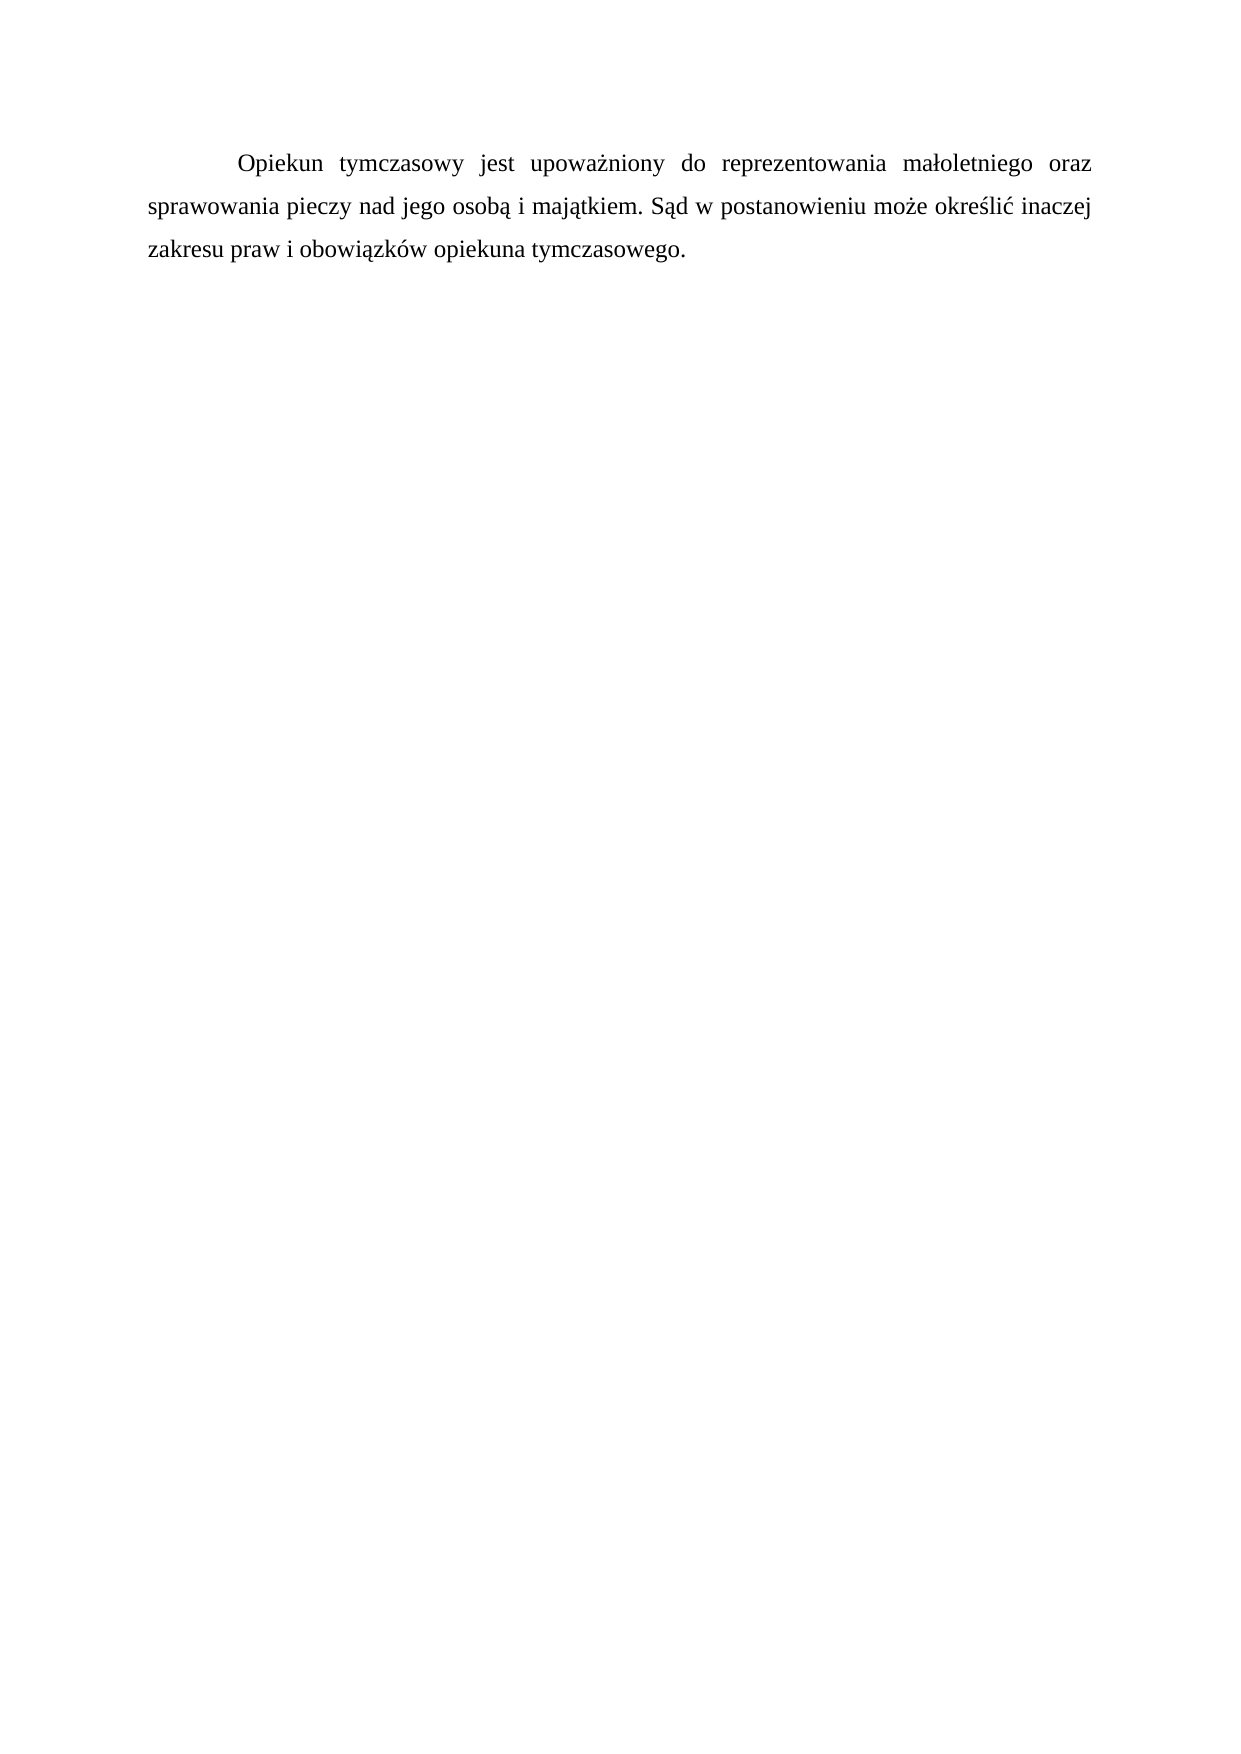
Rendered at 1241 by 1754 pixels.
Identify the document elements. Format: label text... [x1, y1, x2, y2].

text Opiekun tymczasowy jest upoważniony do reprezentowania małoletniego oraz sprawowania pieczy nad jego osobą i majątkiem. Sąd w postanowieniu może określić inaczej zakresu praw i obowiązków opiekuna tymczasowego. [148, 148, 1093, 263]
